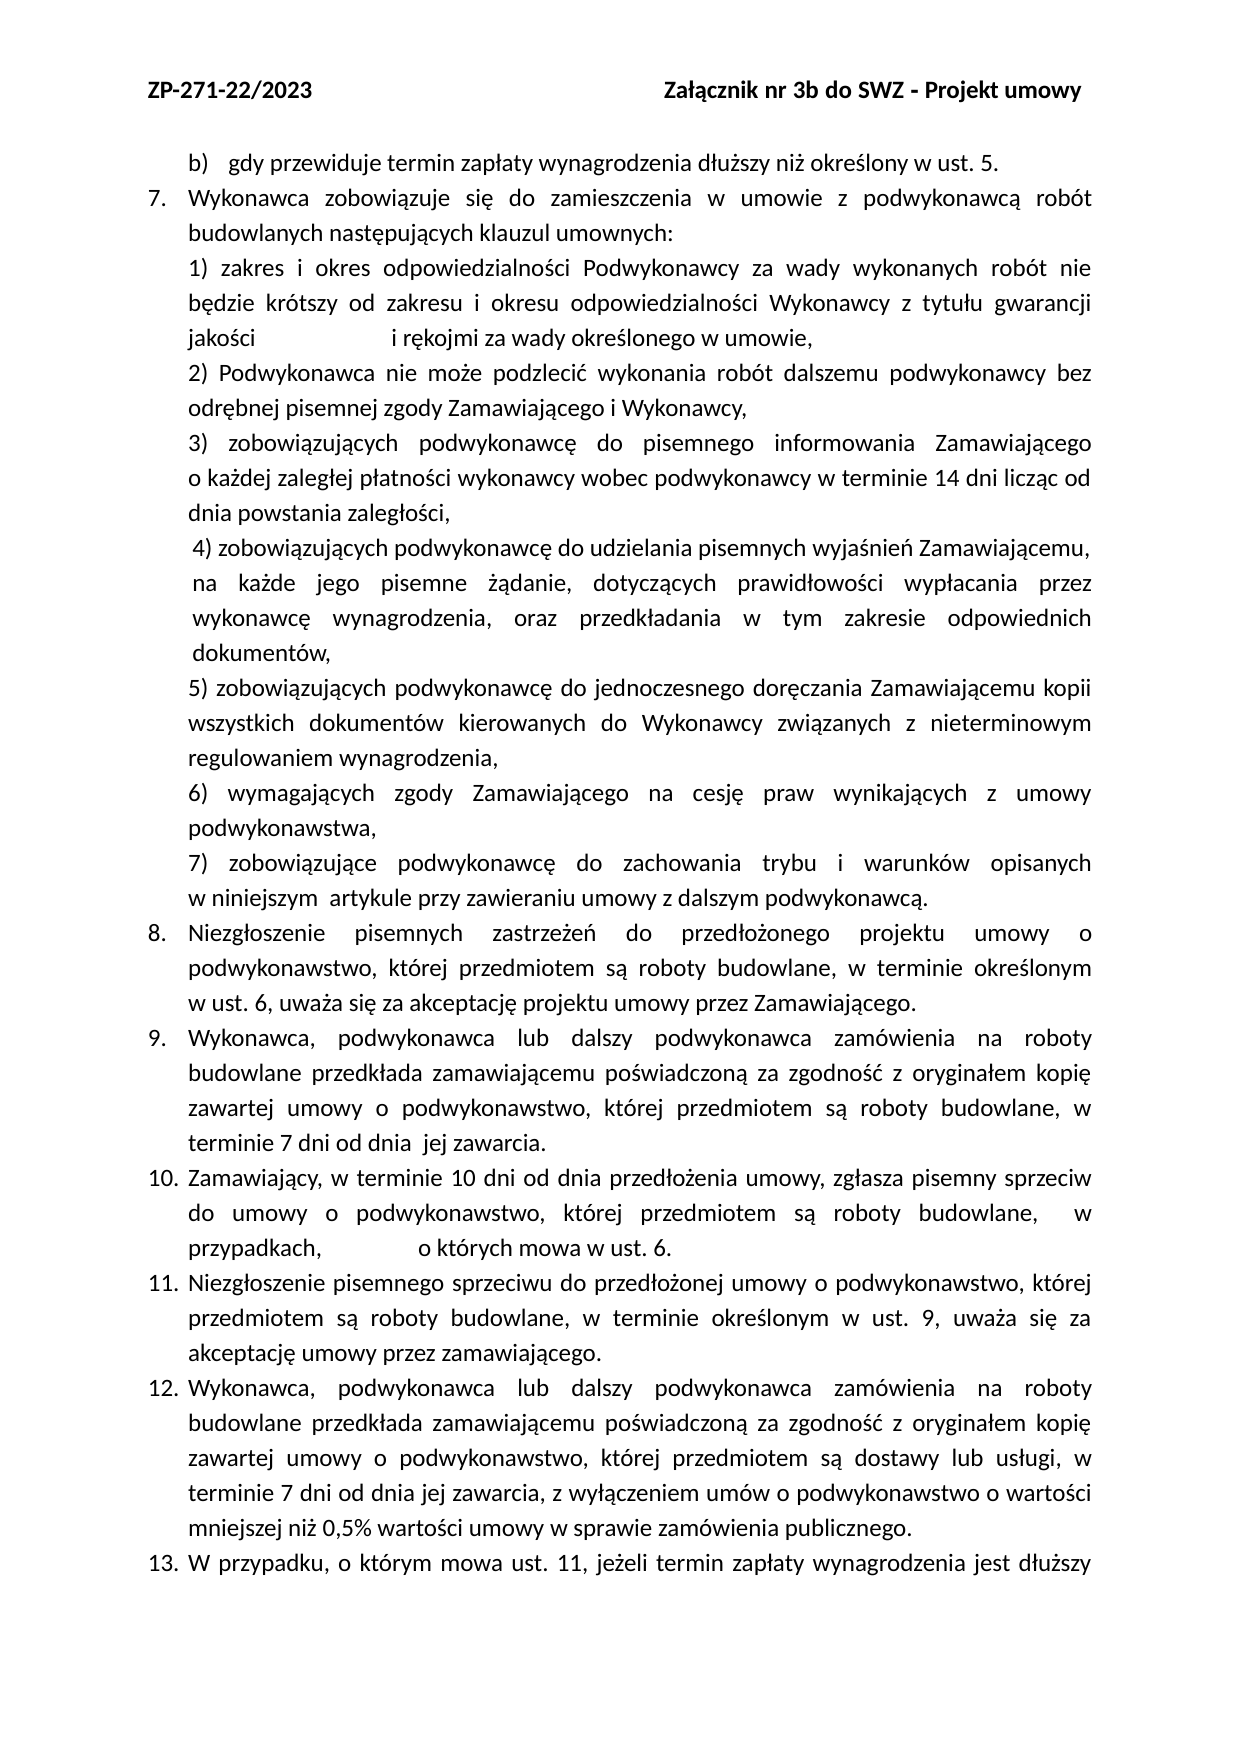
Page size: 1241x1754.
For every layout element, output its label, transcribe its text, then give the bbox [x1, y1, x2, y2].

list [148, 1548, 1093, 1578]
text na każde jego pisemne żądanie, dotyczących prawidłowości wypłacania przez wykonawcę wynagrodzenia, oraz przedkładania w tym zakresie odpowiednich dokumentów, [192, 568, 1093, 668]
list Wykonawca zobowiązuje się do zamieszczenia w umowie z podwykonawcą robót budowlanych następujących klauzul umownych: [148, 183, 1093, 248]
list Wykonawca, podwykonawca lub dalszy podwykonawca zamówienia na roboty budowlane przedkłada zamawiającemu poświadczoną za zgodność z oryginałem kopię zawartej umowy o podwykonawstwo, której przedmiotem są roboty budowlane, w terminie 7 dni od dnia jej zawarcia. [148, 1023, 1093, 1158]
text 2) Podwykonawca nie może podzlecić wykonania robót dalszemu podwykonawcy bez odrębnej pisemnej zgody Zamawiającego i Wykonawcy, [188, 358, 1093, 423]
list gdy przewiduje termin zapłaty wynagrodzenia dłuższy niż określony w ust. 5. [188, 148, 1093, 178]
list Niezgłoszenie pisemnego sprzeciwu do przedłożonej umowy o podwykonawstwo, której przedmiotem są roboty budowlane, w terminie określonym w ust. 9, uważa się za akceptację umowy przez zamawiającego. [148, 1268, 1093, 1368]
list Zamawiający, w terminie 10 dni od dnia przedłożenia umowy, zgłasza pisemny sprzeciw do umowy o podwykonawstwo, której przedmiotem są roboty budowlane, w przypadkach, o których mowa w ust. 6. [148, 1163, 1093, 1263]
list Niezgłoszenie pisemnych zastrzeżeń do przedłożonego projektu umowy o podwykonawstwo, której przedmiotem są roboty budowlane, w terminie określonym w ust. 6, uważa się za akceptację projektu umowy przez Zamawiającego. [148, 918, 1093, 1018]
text 4) zobowiązujących podwykonawcę do udzielania pisemnych wyjaśnień Zamawiającemu, [192, 533, 1093, 563]
text 5) zobowiązujących podwykonawcę do jednoczesnego doręczania Zamawiającemu kopii wszystkich dokumentów kierowanych do Wykonawcy związanych z nieterminowym regulowaniem wynagrodzenia, [188, 673, 1093, 773]
text 7) zobowiązujące podwykonawcę do zachowania trybu i warunków opisanych w niniejszym artykule przy zawieraniu umowy z dalszym podwykonawcą. [188, 848, 1093, 913]
list Wykonawca, podwykonawca lub dalszy podwykonawca zamówienia na roboty budowlane przedkłada zamawiającemu poświadczoną za zgodność z oryginałem kopię zawartej umowy o podwykonawstwo, której przedmiotem są dostawy lub usługi, w terminie 7 dni od dnia jej zawarcia, z wyłączeniem umów o podwykonawstwo o wartości mniejszej niż 0,5% wartości umowy w sprawie zamówienia publicznego. [148, 1373, 1093, 1543]
text 3) zobowiązujących podwykonawcę do pisemnego informowania Zamawiającego o każdej zaległej płatności wykonawcy wobec podwykonawcy w terminie 14 dni licząc od dnia powstania zaległości, [188, 428, 1093, 528]
text 1) zakres i okres odpowiedzialności Podwykonawcy za wady wykonanych robót nie będzie krótszy od zakresu i okresu odpowiedzialności Wykonawcy z tytułu gwarancji jakości i rękojmi za wady określonego w umowie, [188, 253, 1093, 353]
text 6) wymagających zgody Zamawiającego na cesję praw wynikających z umowy podwykonawstwa, [188, 778, 1093, 843]
